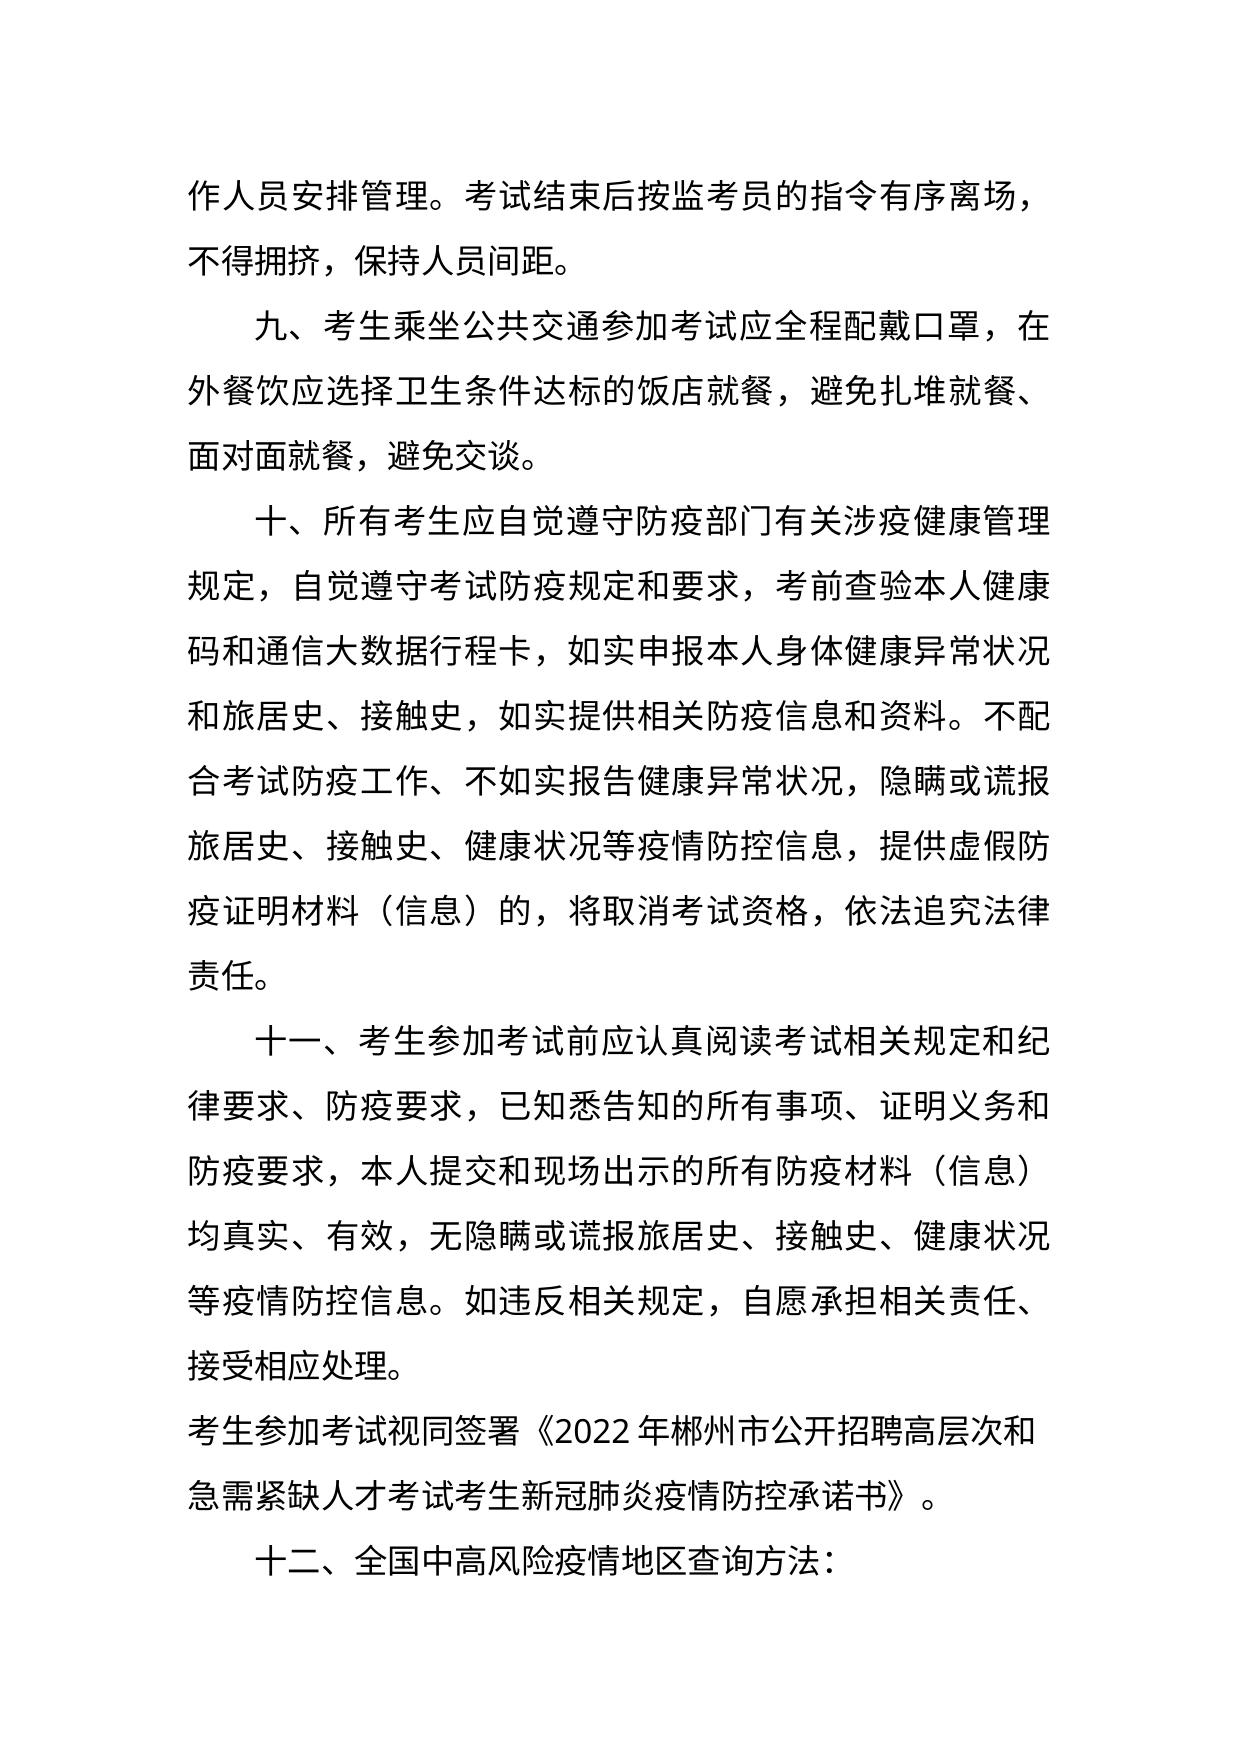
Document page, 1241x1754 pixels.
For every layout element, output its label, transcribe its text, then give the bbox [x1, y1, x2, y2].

text 十、所有考生应自觉遵守防疫部门有关涉疫健康管理规定，自觉遵守考试防疫规定和要求，考前查验本人健康码和通信大数据行程卡，如实申报本人身体健康异常状况和旅居史、接触史，如实提供相关防疫信息和资料。不配合考试防疫工作、不如实报告健康异常状况，隐瞒或谎报旅居史、接触史、健康状况等疫情防控信息，提供虚假防疫证明材料（信息）的，将取消考试资格，依法追究法律责任。 [187, 487, 1053, 1007]
text 十二、全国中高风险疫情地区查询方法： [187, 1527, 1053, 1592]
text 九、考生乘坐公共交通参加考试应全程配戴口罩，在外餐饮应选择卫生条件达标的饭店就餐，避免扎堆就餐、面对面就餐，避免交谈。 [187, 292, 1053, 487]
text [187, 162, 1053, 292]
text 考生参加考试视同签署《2022年郴州市公开招聘高层次和急需紧缺人才考试考生新冠肺炎疫情防控承诺书》。 [187, 1397, 1053, 1527]
text 十一、考生参加考试前应认真阅读考试相关规定和纪律要求、防疫要求，已知悉告知的所有事项、证明义务和防疫要求，本人提交和现场出示的所有防疫材料（信息）均真实、有效，无隐瞒或谎报旅居史、接触史、健康状况等疫情防控信息。如违反相关规定，自愿承担相关责任、接受相应处理。 [187, 1007, 1053, 1397]
